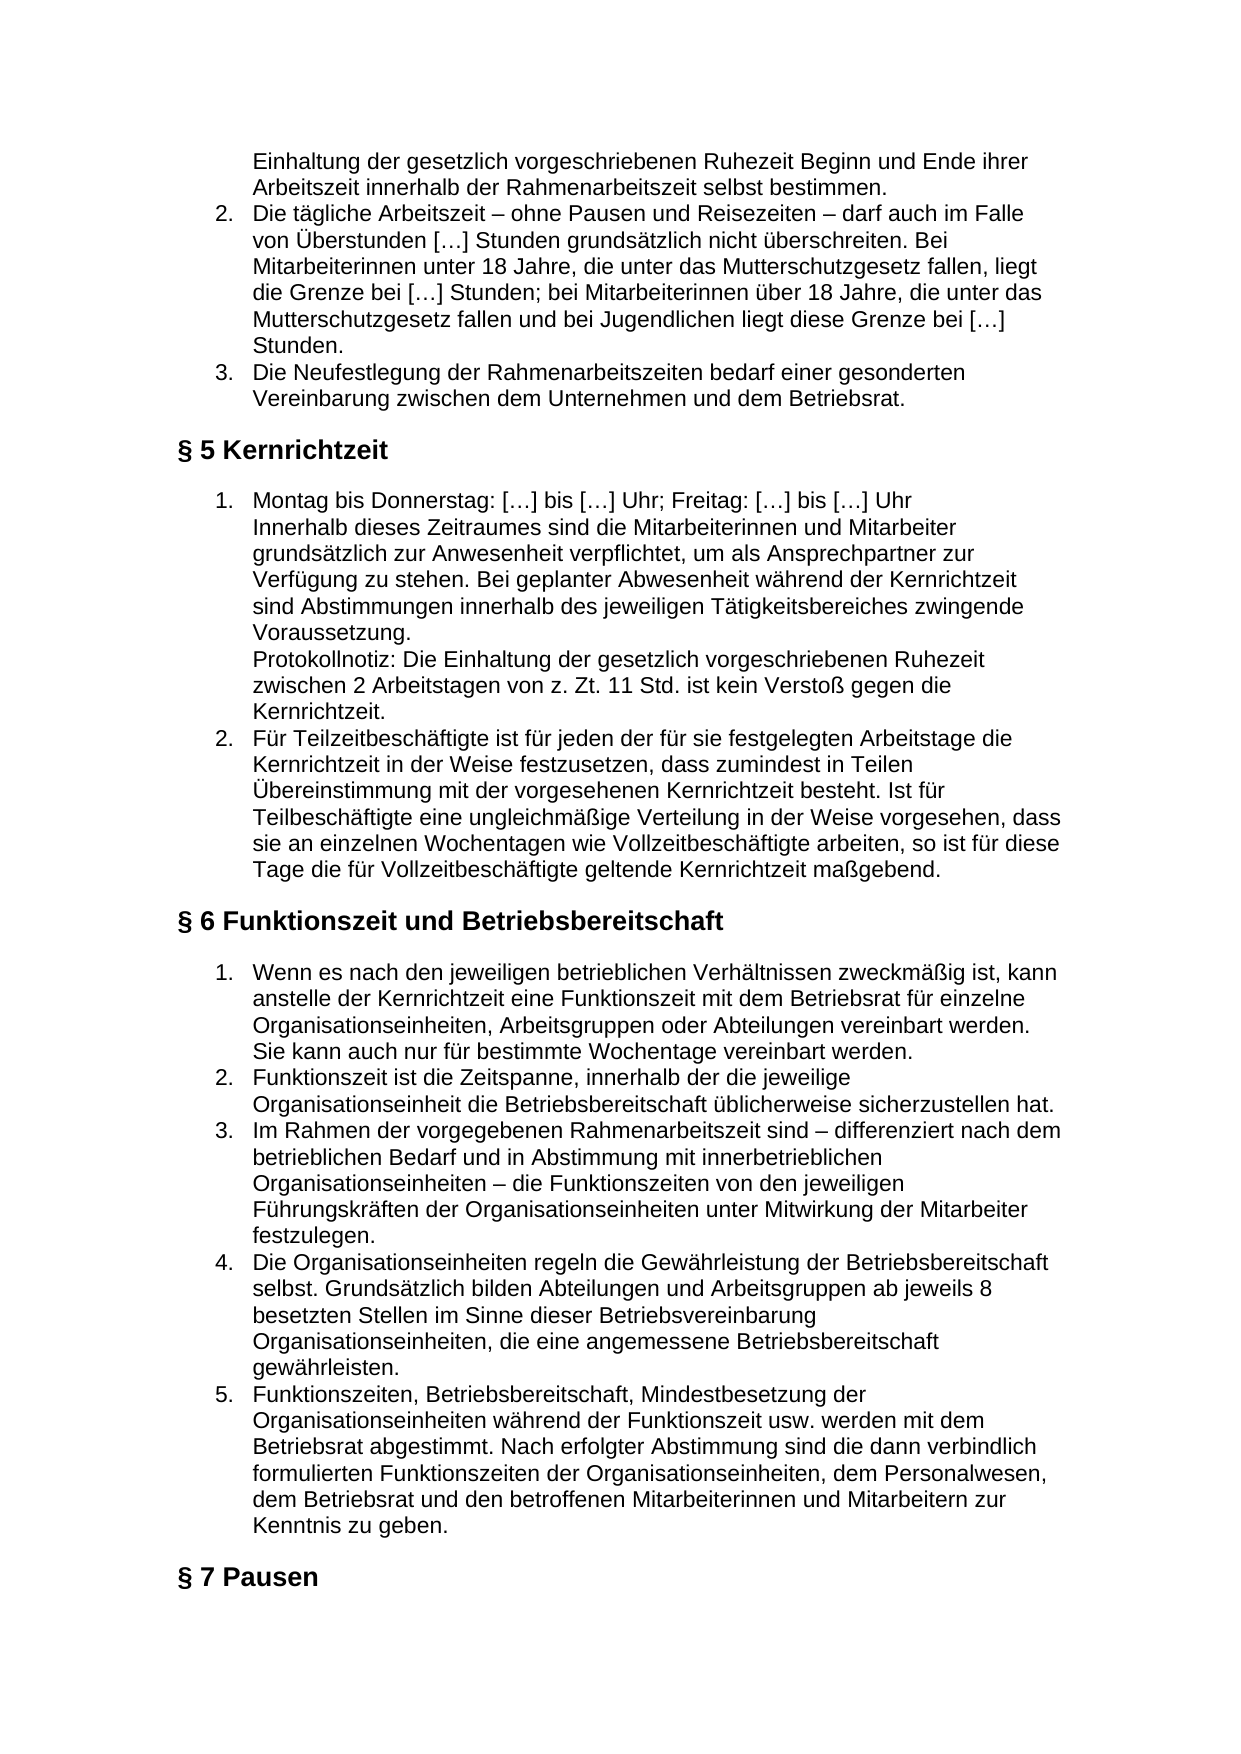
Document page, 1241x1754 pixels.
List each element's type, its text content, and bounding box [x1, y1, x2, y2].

list Im Rahmen der vorgegebenen Rahmenarbeitszeit sind – differenziert nach dem betrieblichen Bedarf und in Abstimmung mit innerbetrieblichen Organisationseinheiten – die Funktionszeiten von den jeweiligen Führungskräften der Organisationseinheiten unter Mitwirkung der Mitarbeiter festzulegen. [215, 1117, 1063, 1249]
list Wenn es nach den jeweiligen betrieblichen Verhältnissen zweckmäßig ist, kann anstelle der Kernrichtzeit eine Funktionszeit mit dem Betriebsrat für einzelne Organisationseinheiten, Arbeitsgruppen oder Abteilungen vereinbart werden. Sie kann auch nur für bestimmte Wochentage vereinbart werden. [215, 959, 1063, 1064]
list Funktionszeiten, Betriebsbereitschaft, Mindestbesetzung der Organisationseinheiten während der Funktionszeit usw. werden mit dem Betriebsrat abgestimmt. Nach erfolgter Abstimmung sind die dann verbindlich formulierten Funktionszeiten der Organisationseinheiten, dem Personalwesen, dem Betriebsrat und den betroffenen Mitarbeiterinnen und Mitarbeitern zur Kenntnis zu geben. [215, 1381, 1063, 1539]
list Funktionszeit ist die Zeitspanne, innerhalb der die jeweilige Organisationseinheit die Betriebsbereitschaft üblicherweise sicherzustellen hat. [215, 1064, 1063, 1117]
list Für Teilzeitbeschäftigte ist für jeden der für sie festgelegten Arbeitstage die Kernrichtzeit in der Weise festzusetzen, dass zumindest in Teilen Übereinstimmung mit der vorgesehenen Kernrichtzeit besteht. Ist für Teilbeschäftigte eine ungleichmäßige Verteilung in der Weise vorgesehen, dass sie an einzelnen Wochentagen wie Vollzeitbeschäftigte arbeiten, so ist für diese Tage die für Vollzeitbeschäftigte geltende Kernrichtzeit maßgebend. [215, 724, 1063, 883]
list Die Neufestlegung der Rahmenarbeitszeiten bedarf einer gesonderten Vereinbarung zwischen dem Unternehmen und dem Betriebsrat. [215, 358, 1063, 411]
list Die tägliche Arbeitszeit – ohne Pausen und Reisezeiten – darf auch im Falle von Überstunden […] Stunden grundsätzlich nicht überschreiten. Bei Mitarbeiterinnen unter 18 Jahre, die unter das Mutterschutzgesetz fallen, liegt die Grenze bei […] Stunden; bei Mitarbeiterinnen über 18 Jahre, die unter das Mutterschutzgesetz fallen und bei Jugendlichen liegt diese Grenze bei […] Stunden. [215, 200, 1063, 358]
text § 5 Kernrichtzeit [177, 434, 1063, 465]
text § 6 Funktionszeit und Betriebsbereitschaft [177, 905, 1063, 936]
text § 7 Pausen [177, 1561, 1063, 1592]
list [215, 148, 1063, 200]
list Die Organisationseinheiten regeln die Gewährleistung der Betriebsbereitschaft selbst. Grundsätzlich bilden Abteilungen und Arbeitsgruppen ab jeweils 8 besetzten Stellen im Sinne dieser Betriebsvereinbarung Organisationseinheiten, die eine angemessene Betriebsbereitschaft gewährleisten. [215, 1249, 1063, 1381]
list Montag bis Donnerstag: […] bis […] Uhr; Freitag: […] bis […] Uhr Innerhalb dieses Zeitraumes sind die Mitarbeiterinnen und Mitarbeiter grundsätzlich zur Anwesenheit verpflichtet, um als Ansprechpartner zur Verfügung zu stehen. Bei geplanter Abwesenheit während der Kernrichtzeit sind Abstimmungen innerhalb des jeweiligen Tätigkeitsbereiches zwingende Voraussetzung. Protokollnotiz: Die Einhaltung der gesetzlich vorgeschriebenen Ruhezeit zwischen 2 Arbeitstagen von z. Zt. 11 Std. ist kein Verstoß gegen die Kernrichtzeit. [215, 487, 1063, 724]
